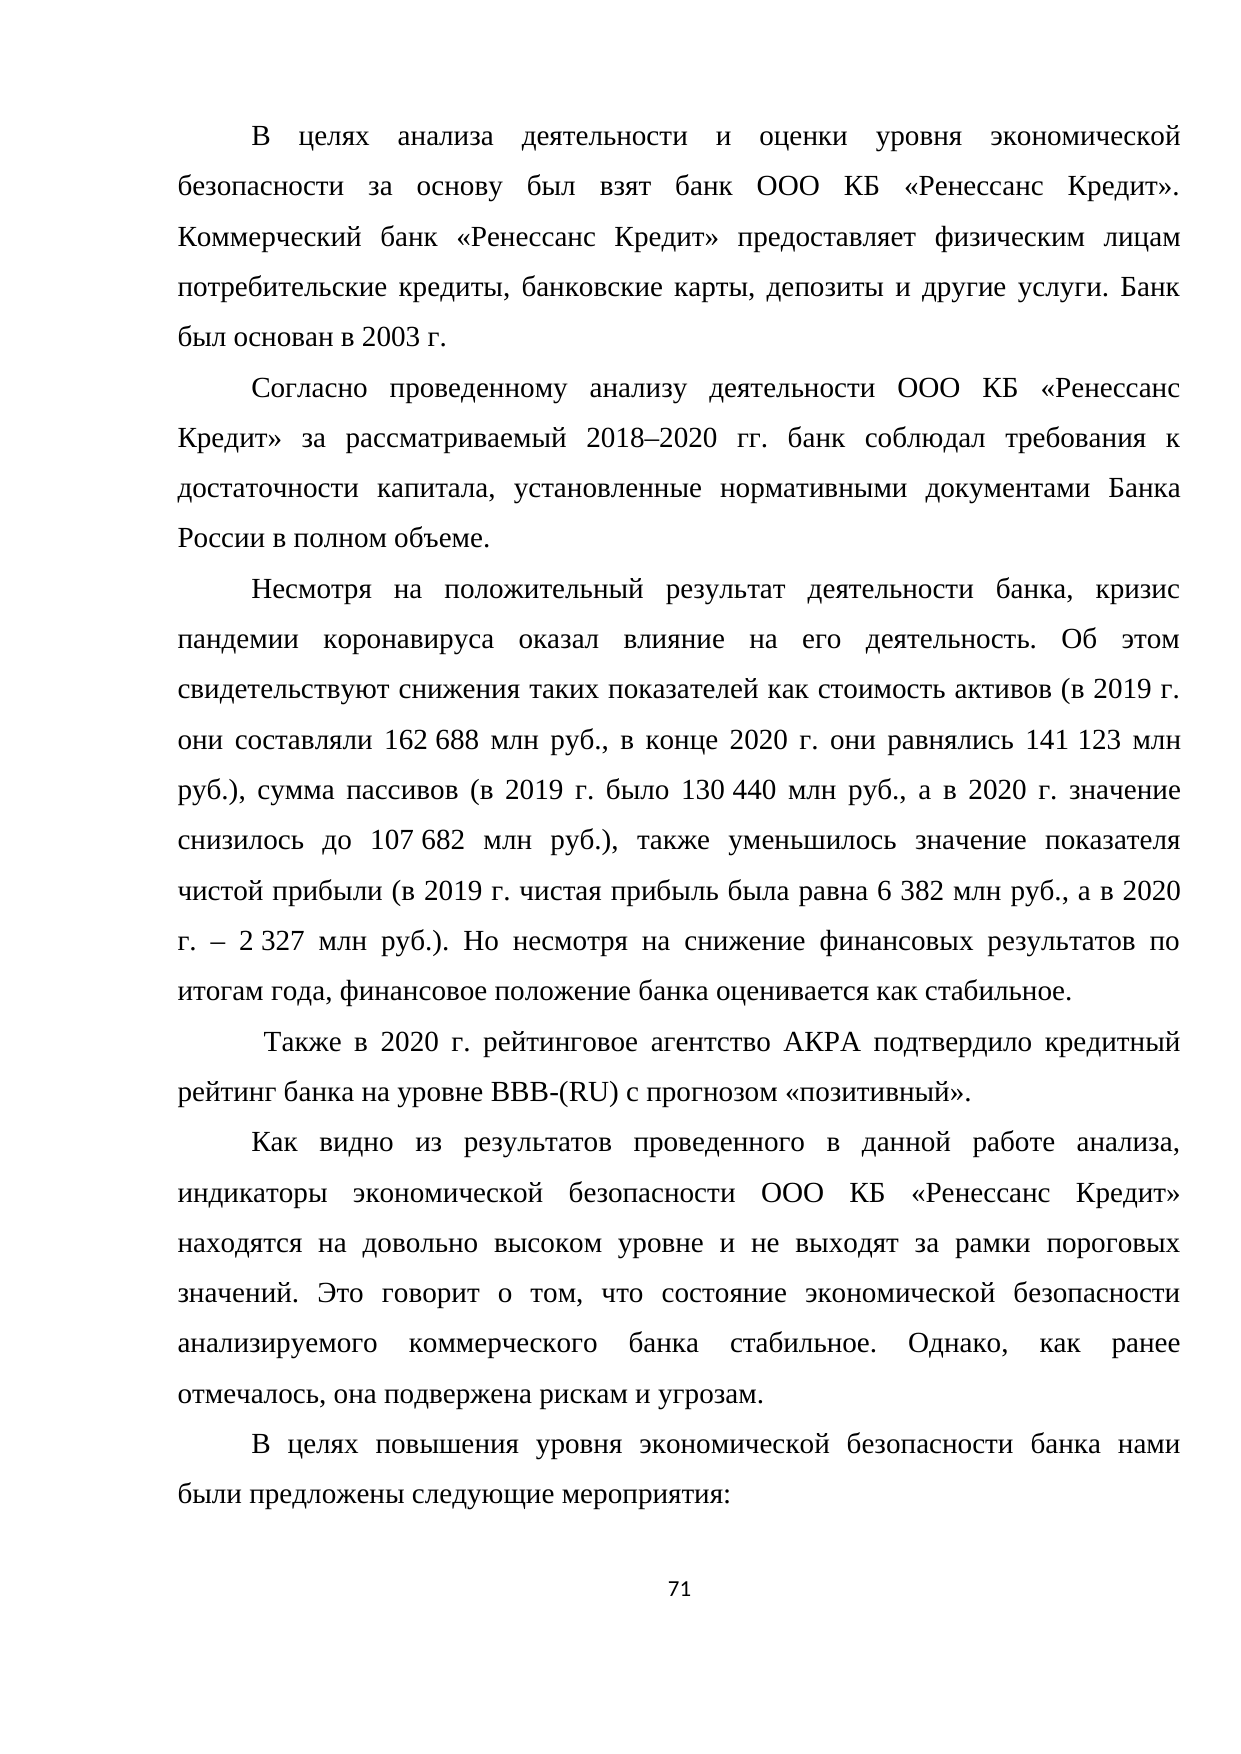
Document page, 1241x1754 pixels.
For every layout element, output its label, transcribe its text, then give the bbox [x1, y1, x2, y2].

text В целях анализа деятельности и оценки уровня экономической безопасности за основу был взят банк ООО КБ «Ренессанс Кредит». Коммерческий банк «Ренессанс Кредит» предоставляет физическим лицам потребительские кредиты, банковские карты, депозиты и другие услуги. Банк был основан в 2003 г. [177, 118, 1181, 353]
text Несмотря на положительный результат деятельности банка, кризис пандемии коронавируса оказал влияние на его деятельность. Об этом свидетельствуют снижения таких показателей как стоимость активов (в 2019 г. они составляли 162 688 млн руб., в конце 2020 г. они равнялись 141 123 млн руб.), сумма пассивов (в 2019 г. было 130 440 млн руб., а в 2020 г. значение снизилось до 107 682 млн руб.), также уменьшилось значение показателя чистой прибыли (в 2019 г. чистая прибыль была равна 6 382 млн руб., а в 2020 г. – 2 327 млн руб.). Но несмотря на снижение финансовых результатов по итогам года, финансовое положение банка оценивается как стабильное. [177, 571, 1181, 1007]
text В целях повышения уровня экономической безопасности банка нами были предложены следующие мероприятия: [177, 1426, 1181, 1510]
text Как видно из результатов проведенного в данной работе анализа, индикаторы экономической безопасности ООО КБ «Ренессанс Кредит» находятся на довольно высоком уровне и не выходят за рамки пороговых значений. Это говорит о том, что состояние экономической безопасности анализируемого коммерческого банка стабильное. Однако, как ранее отмечалось, она подвержена рискам и угрозам. [177, 1124, 1181, 1409]
text Также в 2020 г. рейтинговое агентство АКРА подтвердило кредитный рейтинг банка на уровне BBB-(RU) с прогнозом «позитивный». [177, 1024, 1181, 1108]
text Согласно проведенному анализу деятельности ООО КБ «Ренессанс Кредит» за рассматриваемый 2018–2020 гг. банк соблюдал требования к достаточности капитала, установленные нормативными документами Банка России в полном объеме. [177, 370, 1181, 554]
